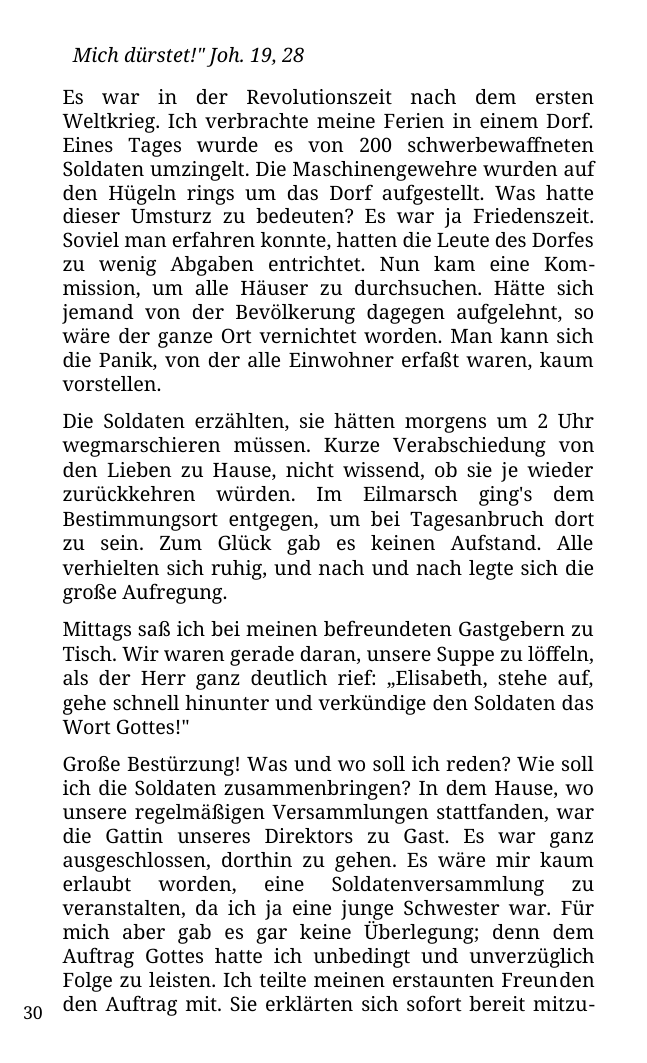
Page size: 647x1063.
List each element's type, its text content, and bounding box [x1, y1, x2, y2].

text Mich dürstet!" Joh. 19, 28 [73, 47, 647, 67]
text Es war in der Revolutionszeit nach dem ersten Weltkrieg. Ich verbrachte meine Ferien in einem Dorf. Eines Tages wurde es von 200 schwerbewaffneten Soldaten umzingelt. Die Maschinengewehre wurden auf den Hügeln rings um das Dorf aufgestellt. Was hatte dieser Umsturz zu bedeuten? Es war ja Friedenszeit. Soviel man erfahren konnte, hatten die Leute des Dorfes zu wenig Abgaben entrichtet. Nun kam eine Kommission, um alle Häuser zu durchsuchen. Hätte sich jemand von der Bevölkerung dagegen aufgelehnt, so wäre der ganze Ort vernichtet worden. Man kann sich die Panik, von der alle Einwohner erfaßt waren, kaum vorstellen. [62, 85, 594, 396]
text Die Soldaten erzählten, sie hätten morgens um 2 Uhr wegmarschieren müssen. Kurze Verabschiedung von den Lieben zu Hause, nicht wissend, ob sie je wieder zurückkehren würden. Im Eilmarsch ging's dem Bestimmungsort entgegen, um bei Tagesanbruch dort zu sein. Zum Glück gab es keinen Aufstand. Alle verhielten sich ruhig, und nach und nach legte sich die große Aufregung. [62, 408, 594, 604]
text Mittags saß ich bei meinen befreundeten Gastgebern zu Tisch. Wir waren gerade daran, unsere Suppe zu löffeln, als der Herr ganz deutlich rief: „Elisabeth, stehe auf, gehe schnell hinunter und verkündige den Soldaten das Wort Gottes!" [62, 617, 594, 739]
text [62, 752, 594, 1016]
